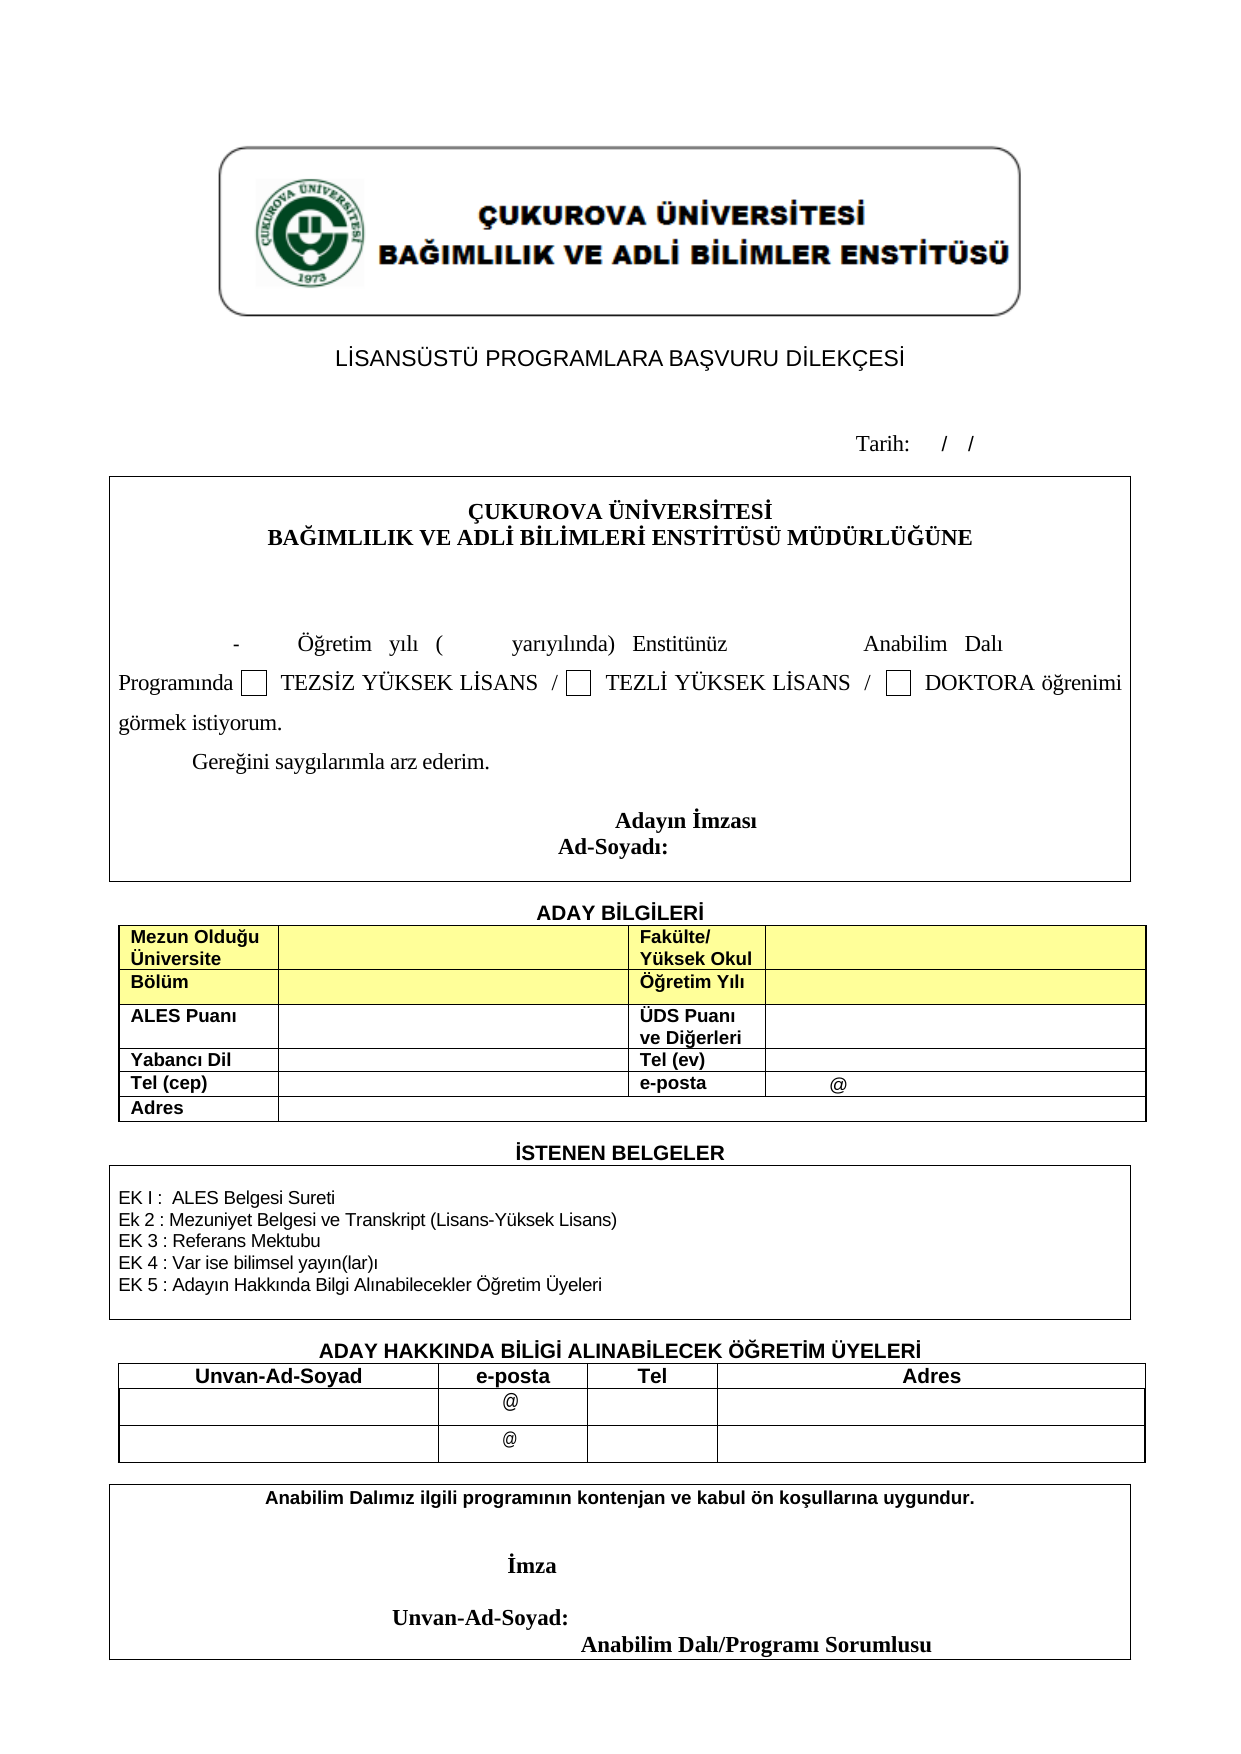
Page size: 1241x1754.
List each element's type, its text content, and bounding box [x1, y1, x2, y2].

text EK 5 : Adayın Hakkında Bilgi Alınabilecekler Öğretim Üyeleri [118, 1273, 1122, 1295]
text İSTENEN BELGELER [118, 1141, 1122, 1165]
table_cell Bölüm [120, 970, 278, 1004]
text BAĞIMLILIK VE ADLİ BİLİMLERİ ENSTİTÜSÜ MÜDÜRLÜĞÜNE [118, 524, 1122, 551]
picture [215, 142, 1025, 320]
table_header Tel [588, 1364, 717, 1388]
table_cell [279, 1072, 628, 1096]
table_header Unvan-Ad-Soyad [119, 1364, 438, 1388]
table_cell [120, 1426, 438, 1462]
table_cell e-posta [629, 1072, 765, 1096]
table_header Fakülte/ Yüksek Okul [629, 926, 765, 969]
text Anabilim Dalı/Programı Sorumlusu [110, 1628, 1130, 1659]
text Anabilim Dalımız ilgili programının kontenjan ve kabul ön koşullarına uygundur. [110, 1485, 1130, 1508]
table_cell ALES Puanı [120, 1005, 278, 1048]
table_cell [766, 970, 1145, 1004]
text EK 3 : Referans Mektubu [118, 1230, 1122, 1252]
text Gereğini saygılarımla arz ederim. [110, 745, 1130, 775]
table_cell @ [766, 1072, 1145, 1096]
text ÇUKUROVA ÜNİVERSİTESİ [118, 498, 1122, 524]
text - Öğretim yılı ( yarıyılında) Enstitünüz Anabilim Dalı Programında TEZSİZ YÜKSEK LİSANS / TEZLİ YÜKSEK LİSANS / DOKTORA öğrenimi görmek istiyorum. [118, 630, 1122, 735]
table_cell @ [439, 1426, 587, 1462]
table_cell [279, 970, 628, 1004]
table_header Mezun Olduğu Üniversite [120, 926, 278, 969]
table_cell Tel (cep) [120, 1072, 278, 1096]
text İmza [118, 1552, 1122, 1578]
table_header [766, 926, 1145, 969]
table_cell @ [439, 1389, 587, 1425]
text Unvan-Ad-Soyad: [118, 1604, 1122, 1628]
table_cell [279, 1049, 628, 1071]
text Adayın İmzası [118, 807, 1122, 833]
table_cell [766, 1049, 1145, 1071]
title LİSANSÜSTÜ PROGRAMLARA BAŞVURU DİLEKÇESİ [118, 345, 1122, 371]
table_cell [279, 1097, 1145, 1121]
table_cell ÜDS Puanı ve Diğerleri [629, 1005, 765, 1048]
table_cell [718, 1389, 1144, 1425]
table_cell [766, 1005, 1145, 1048]
text Ek 2 : Mezuniyet Belgesi ve Transkript (Lisans-Yüksek Lisans) [118, 1209, 1122, 1230]
table_header [279, 926, 628, 969]
text ADAY HAKKINDA BİLİGİ ALINABİLECEK ÖĞRETİM ÜYELERİ [118, 1339, 1122, 1363]
table_cell [718, 1426, 1144, 1462]
table_cell [279, 1005, 628, 1048]
table_cell Tel (ev) [629, 1049, 765, 1071]
table_cell [588, 1389, 717, 1425]
table_cell [588, 1426, 717, 1462]
table_cell Yabancı Dil [120, 1049, 278, 1071]
table_cell Öğretim Yılı [629, 970, 765, 1004]
table_header Adres [718, 1364, 1145, 1388]
table_header e-posta [439, 1364, 587, 1388]
text ADAY BİLGİLERİ [118, 901, 1122, 925]
text EK 4 : Var ise bilimsel yayın(lar)ı [118, 1252, 1122, 1273]
text EK I : ALES Belgesi Sureti [118, 1187, 1122, 1209]
table_cell Adres [120, 1097, 278, 1121]
text Ad-Soyadı: [118, 833, 1122, 860]
text Tarih: / / [118, 430, 1122, 457]
table_cell [120, 1389, 438, 1425]
